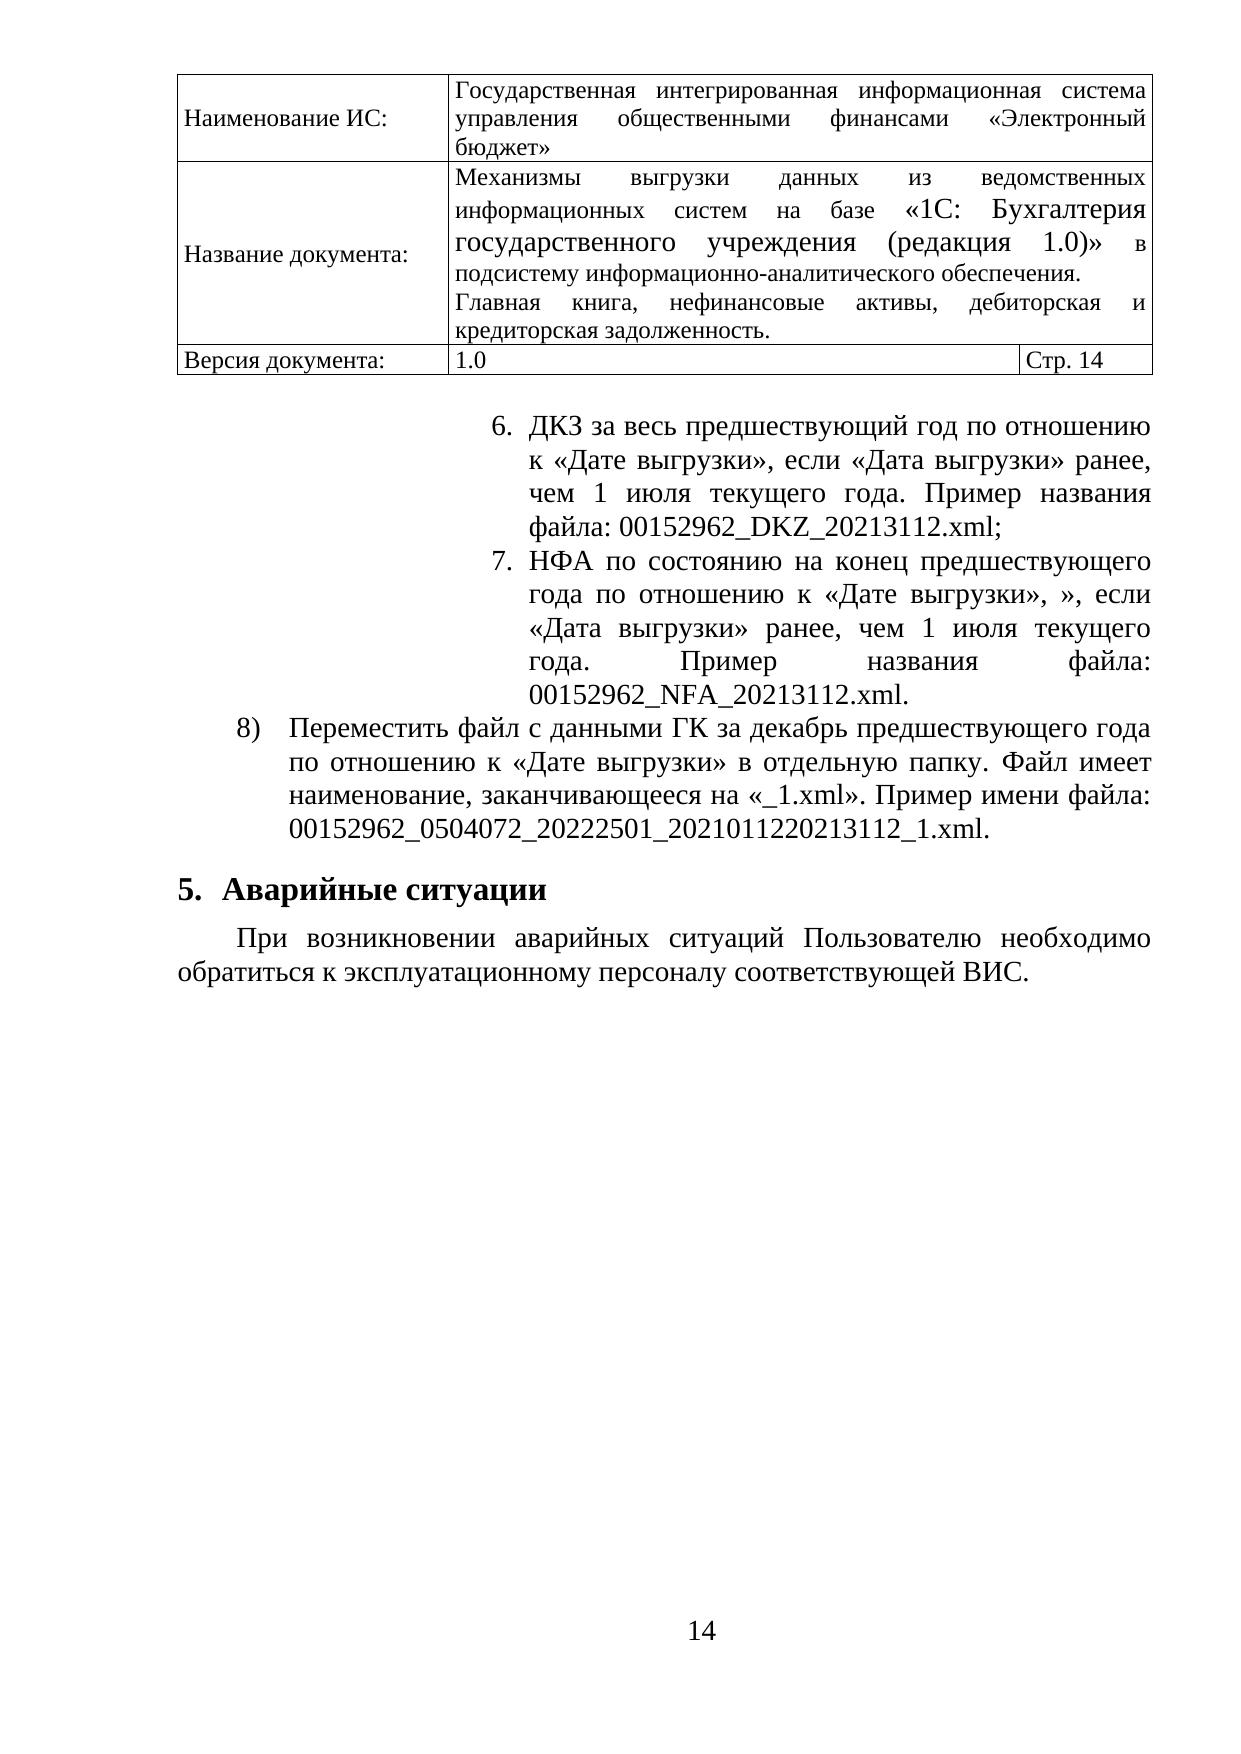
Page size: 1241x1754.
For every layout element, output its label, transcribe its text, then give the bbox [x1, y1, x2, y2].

text При возникновении аварийных ситуаций Пользователю необходимо обратиться к эксплуатационному персоналу соответствующей ВИС. [177, 920, 1152, 987]
list ДКЗ за весь предшествующий год по отношению к «Дате выгрузки», если «Дата выгрузки» ранее, чем 1 июля текущего года. Пример названия файла: 00152962_DKZ_20213112.xml; [491, 408, 1152, 543]
list Переместить файл с данными ГК за декабрь предшествующего года по отношению к «Дате выгрузки» в отдельную папку. Файл имеет наименование, заканчивающееся на «_1.xml». Пример имени файла: 00152962_0504072_20222501_2021011220213112_1.xml. [236, 710, 1152, 844]
list НФА по состоянию на конец предшествующего года по отношению к «Дате выгрузки», », если «Дата выгрузки» ранее, чем 1 июля текущего года. Пример названия файла: 00152962_NFA_20213112.xml. [491, 543, 1152, 710]
subtitle Аварийные ситуации [177, 869, 1152, 908]
